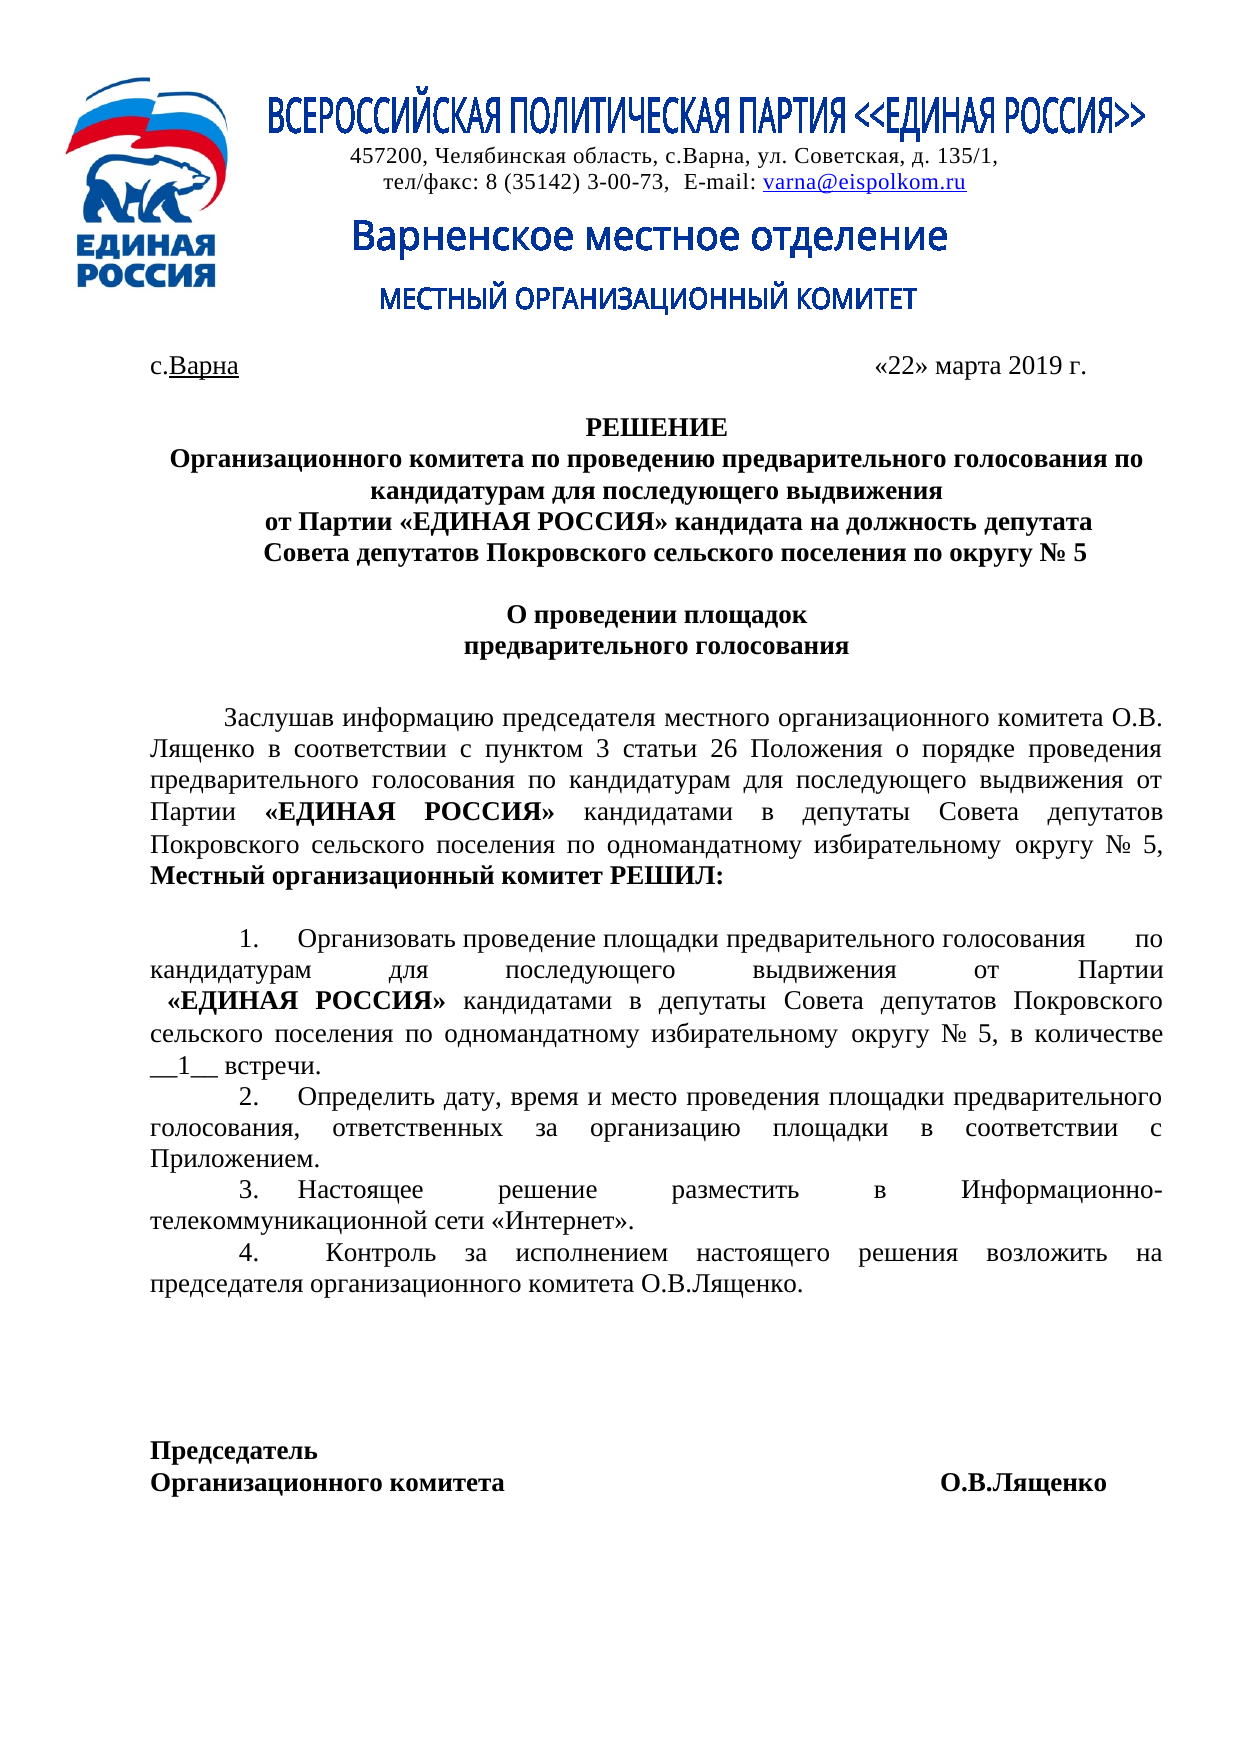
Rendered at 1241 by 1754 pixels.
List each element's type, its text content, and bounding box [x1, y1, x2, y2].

text предварительного голосования [150, 629, 1163, 661]
list Контроль за исполнением настоящего решения возложить на председателя организационного комитета О.В.Лященко. [150, 1236, 1164, 1298]
text с.Варна «22» марта 2019 г. [150, 349, 1163, 380]
text Председатель [150, 1434, 1163, 1466]
text Заслушав информацию председателя местного организационного комитета О.В. Лященко в соответствии с пунктом 3 статьи 26 Положения о порядке проведения предварительного голосования по кандидатурам для последующего выдвижения от Партии «ЕДИНАЯ РОССИЯ» кандидатами в депутаты Совета депутатов Покровского сельского поселения по одномандатному избирательному округу № 5, Местный организационный комитет РЕШИЛ: [150, 701, 1163, 891]
list Совета депутатов Покровского сельского поселения по округу № 5 [187, 536, 1163, 567]
list Организовать проведение площадки предварительного голосования по кандидатурам для последующего выдвижения от Партии «ЕДИНАЯ РОССИЯ» кандидатами в депутаты Совета депутатов Покровского сельского поселения по одномандатному избирательному округу № 5, в количестве __1__ встречи. [150, 922, 1163, 1080]
list Настоящее решение разместить в Информационно-телекоммуникационной сети «Интернет». [150, 1173, 1164, 1236]
text Организационного комитета О.В.Лященко [150, 1466, 1163, 1497]
picture [56, 75, 232, 294]
text тел/факс: 8 (35142) 3-00-73, E-mail: varna@eispolkom.ru [150, 168, 1199, 194]
text РЕШЕНИЕ [150, 411, 1163, 443]
text О проведении площадок [150, 598, 1163, 629]
text 457200, Челябинская область, с.Варна, ул. Советская, д. 135/1, [150, 142, 1199, 168]
subtitle Организационного комитета по проведению предварительного голосования по кандидатурам для последующего выдвижения [150, 443, 1163, 505]
list от Партии «ЕДИНАЯ РОССИЯ» кандидата на должность депутата [187, 505, 1163, 536]
list Определить дату, время и место проведения площадки предварительного голосования, ответственных за организацию площадки в соответствии с Приложением. [150, 1080, 1163, 1173]
